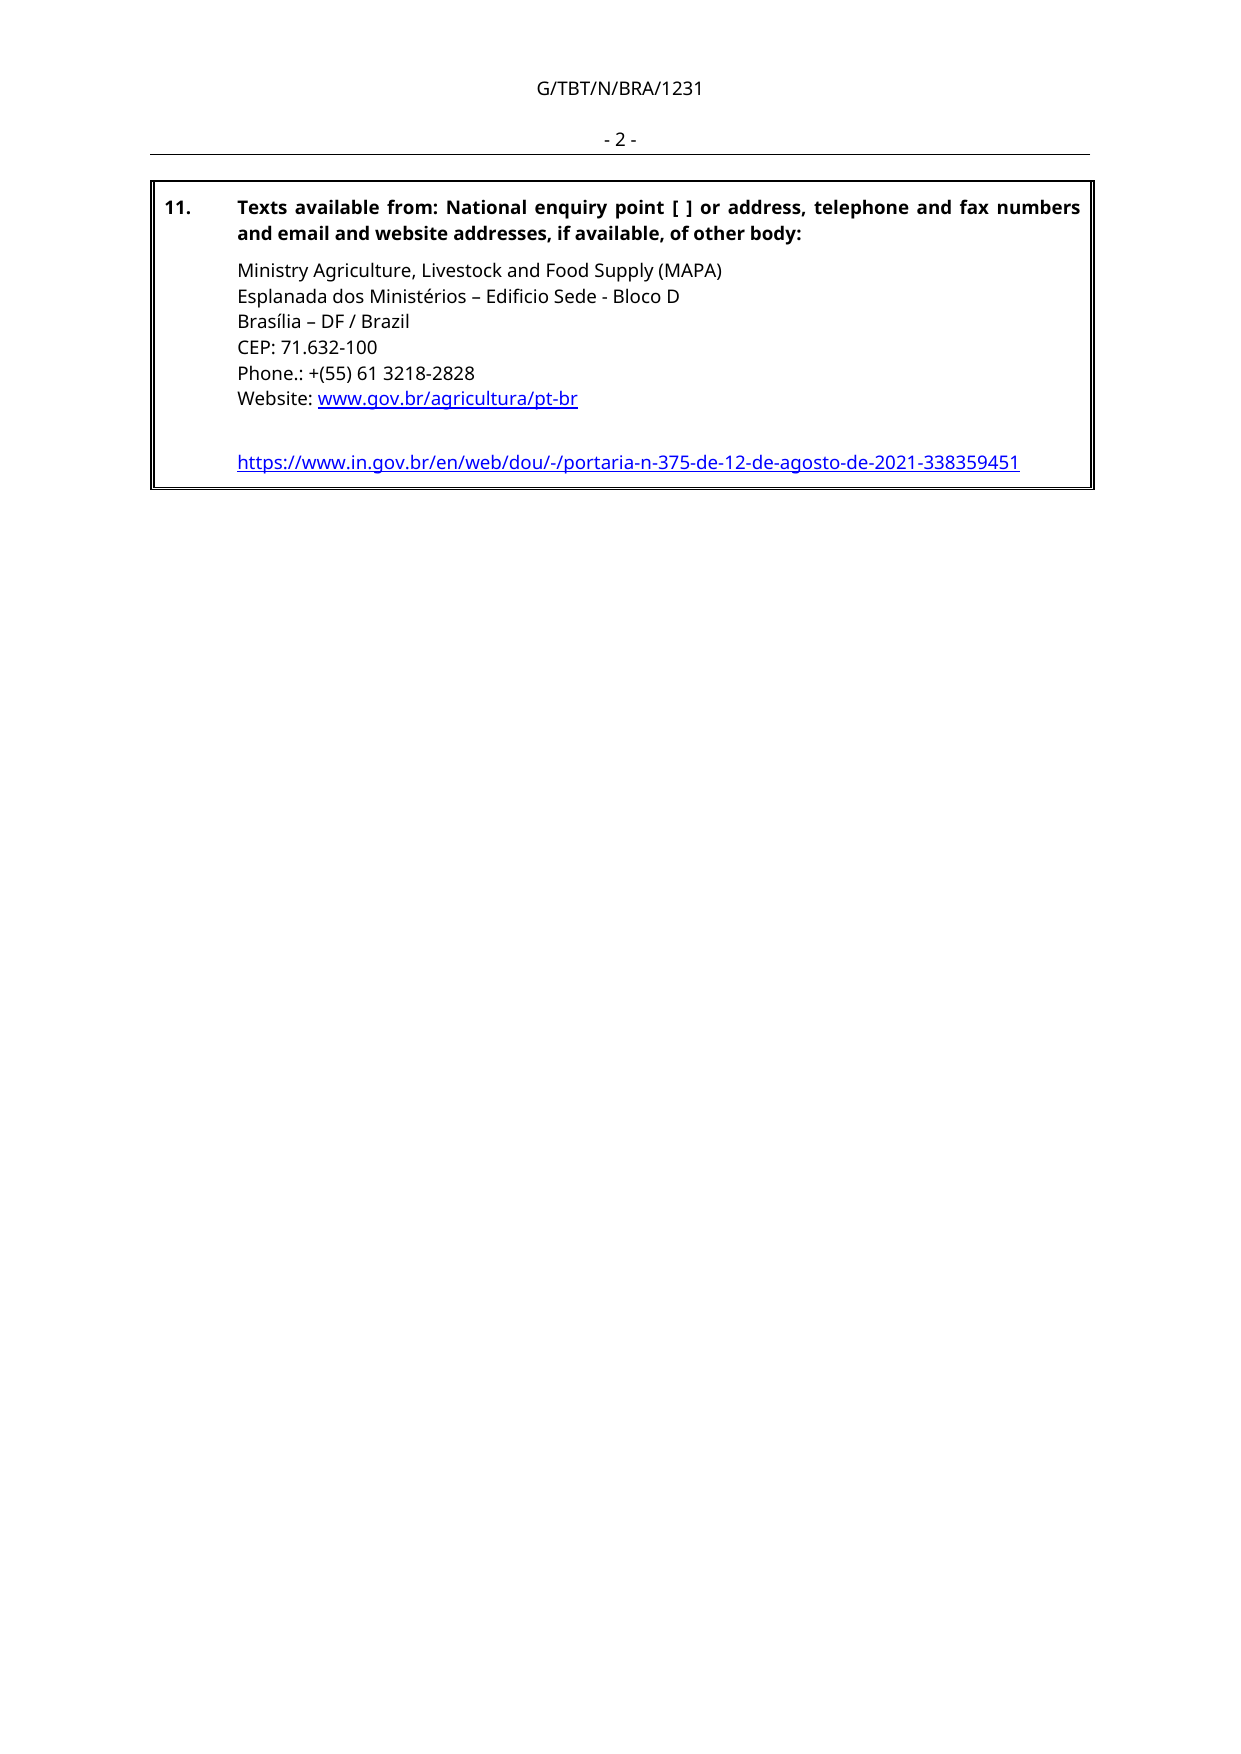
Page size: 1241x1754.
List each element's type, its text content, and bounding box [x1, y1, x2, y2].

table_cell Texts available from: National enquiry point [ ] or address, telephone and fax numbers and email and website addresses, if available, of other body: Ministry Agriculture, Livestock and Food Supply (MAPA) Esplanada dos Ministérios – Edificio Sede - Bloco D Brasília – DF / Brazil CEP: 71.632-100 Phone.: +(55) 61 3218-2828 Website: www.gov.br/agricultura/pt-br https://www.in.gov.br/en/web/dou/-/portaria-n-375-de-12-de-agosto-de-2021-338359451 [225, 182, 1090, 487]
table_cell 11. [155, 182, 225, 487]
